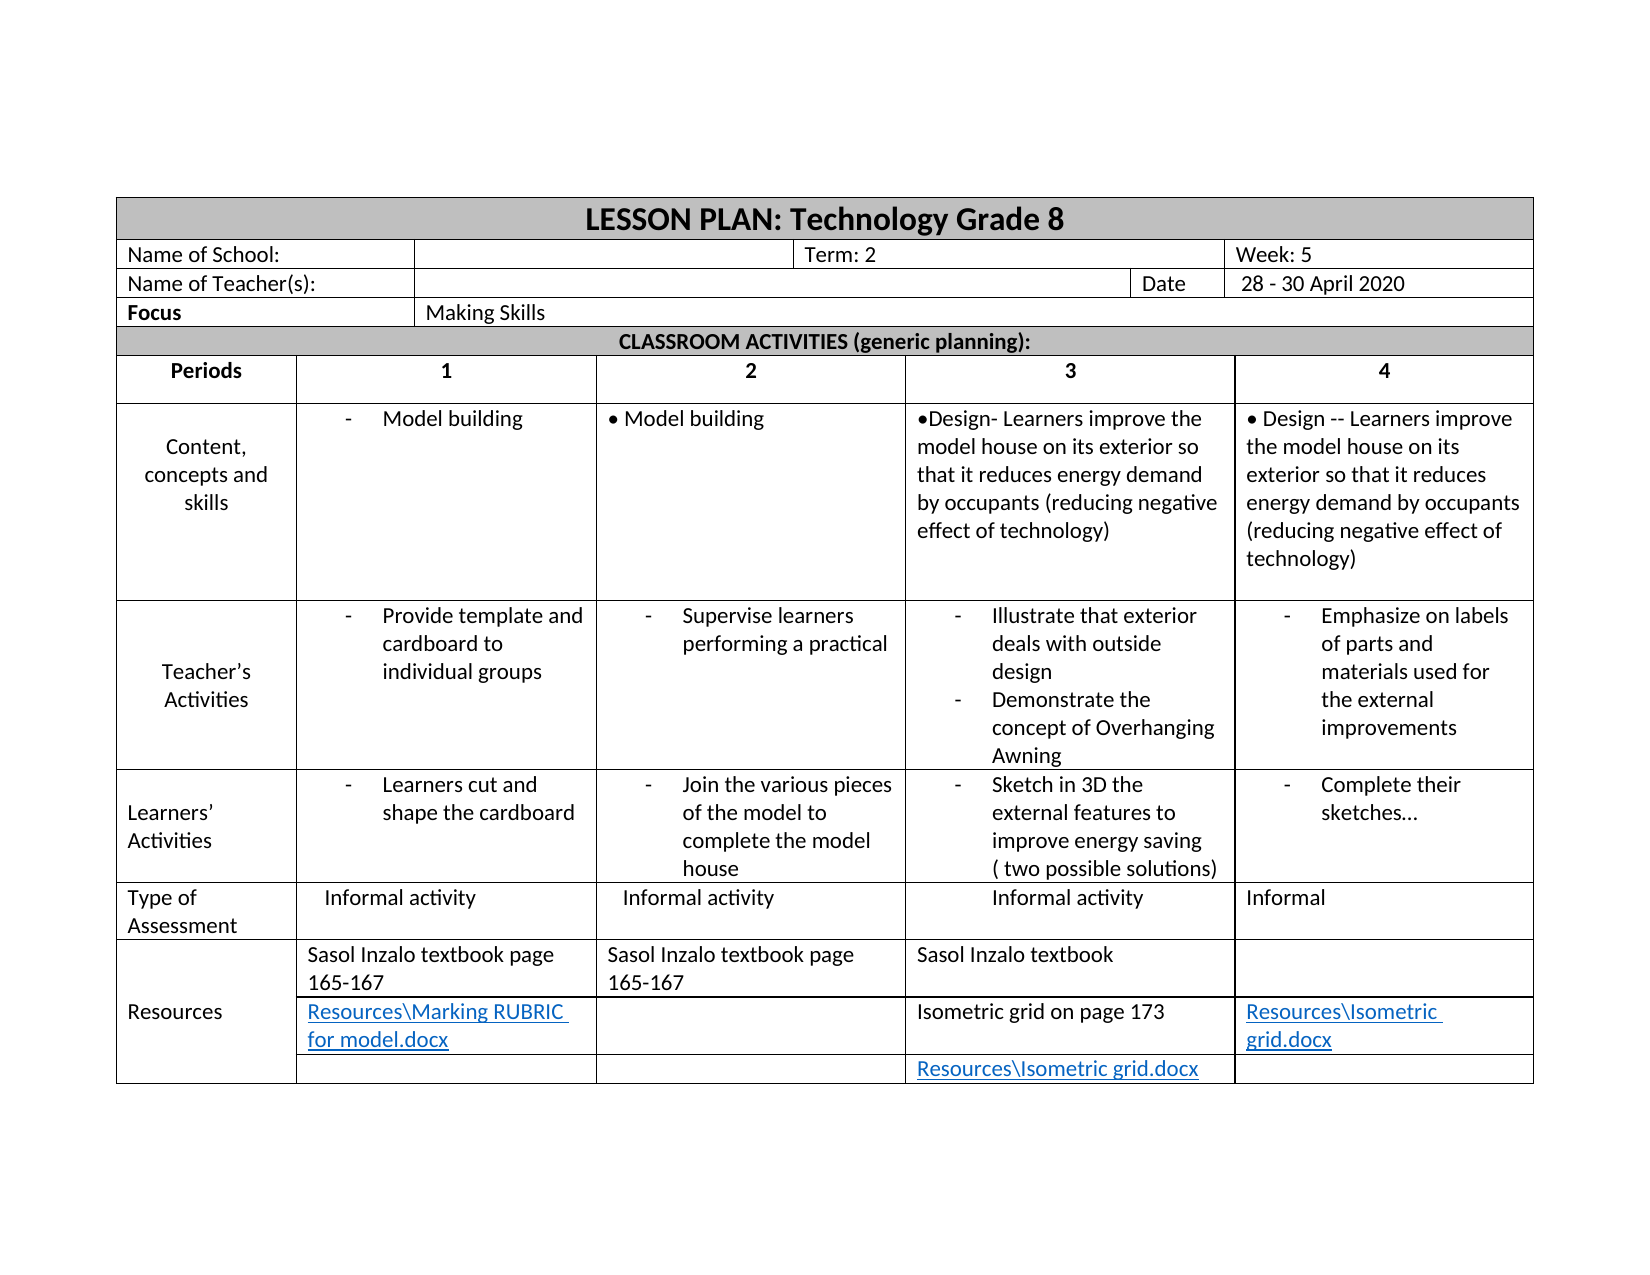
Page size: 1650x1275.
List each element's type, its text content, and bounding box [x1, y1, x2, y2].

table_cell Name of School: [117, 240, 414, 268]
table_cell •Design- Learners improve the model house on its exterior so that it reduces energy demand by occupants (reducing negative effect of technology) [906, 404, 1234, 600]
table_cell Learners’ Activities [117, 770, 296, 882]
table_cell [415, 269, 1130, 297]
table_cell Informal activity [297, 883, 596, 939]
table_cell Content, concepts and skills [117, 404, 296, 600]
table_cell Sasol Inzalo textbook page 165-167 [597, 940, 905, 996]
table_cell Resources [117, 940, 296, 1082]
table_cell 1 [297, 356, 596, 403]
table_header LESSON PLAN: Technology Grade 8 [117, 198, 1533, 239]
table_cell Sasol Inzalo textbook page 165-167 [297, 940, 596, 996]
table_cell Provide template and cardboard to individual groups [297, 601, 596, 769]
table_cell 3 [906, 356, 1234, 403]
table_cell [1236, 1055, 1533, 1082]
table_cell Informal activity [597, 883, 905, 939]
table_cell Teacher’s Activities [117, 601, 296, 769]
table_cell Supervise learners performing a practical [597, 601, 905, 769]
table_cell Join the various pieces of the model to complete the model house [597, 770, 905, 882]
table_cell [597, 998, 905, 1053]
table_cell Periods [117, 356, 296, 403]
table_cell Sasol Inzalo textbook [906, 940, 1234, 996]
table_cell Term: 2 [794, 240, 1224, 268]
table_cell Learners cut and shape the cardboard [297, 770, 596, 882]
table_cell [297, 1055, 596, 1082]
table_cell Isometric grid on page 173 [906, 998, 1234, 1053]
table_cell Emphasize on labels of parts and materials used for the external improvements [1236, 601, 1533, 769]
table_cell Model building [297, 404, 596, 600]
table_cell 28 - 30 April 2020 [1225, 269, 1533, 297]
table_cell Sketch in 3D the external features to improve energy saving ( two possible solutions) [906, 770, 1234, 882]
table_cell Type of Assessment [117, 883, 296, 939]
table_cell [597, 1055, 905, 1082]
table_cell Resources\Isometric grid.docx [906, 1055, 1234, 1082]
table_cell Date [1131, 269, 1224, 297]
table_cell CLASSROOM ACTIVITIES (generic planning): [117, 327, 1533, 355]
table_cell Complete their sketches… [1236, 770, 1533, 882]
table_cell • Model building [597, 404, 905, 600]
table_cell Informal activity [906, 883, 1234, 939]
table_cell Resources\Isometric grid.docx [1236, 998, 1533, 1053]
table_cell Illustrate that exterior deals with outside design Demonstrate the concept of Overhanging Awning [906, 601, 1234, 769]
table_cell 2 [597, 356, 905, 403]
table_cell Resources\Marking RUBRIC for model.docx [297, 998, 596, 1053]
table_cell [1236, 940, 1533, 996]
table_cell Name of Teacher(s): [117, 269, 414, 297]
table_cell 4 [1236, 356, 1533, 403]
table_cell Informal [1236, 883, 1533, 939]
table_cell Making Skills [415, 298, 1533, 326]
table_cell [415, 240, 793, 268]
table_cell Focus [117, 298, 414, 326]
table_cell Week: 5 [1225, 240, 1533, 268]
table_cell • Design -- Learners improve the model house on its exterior so that it reduces energy demand by occupants (reducing negative effect of technology) [1236, 404, 1533, 600]
